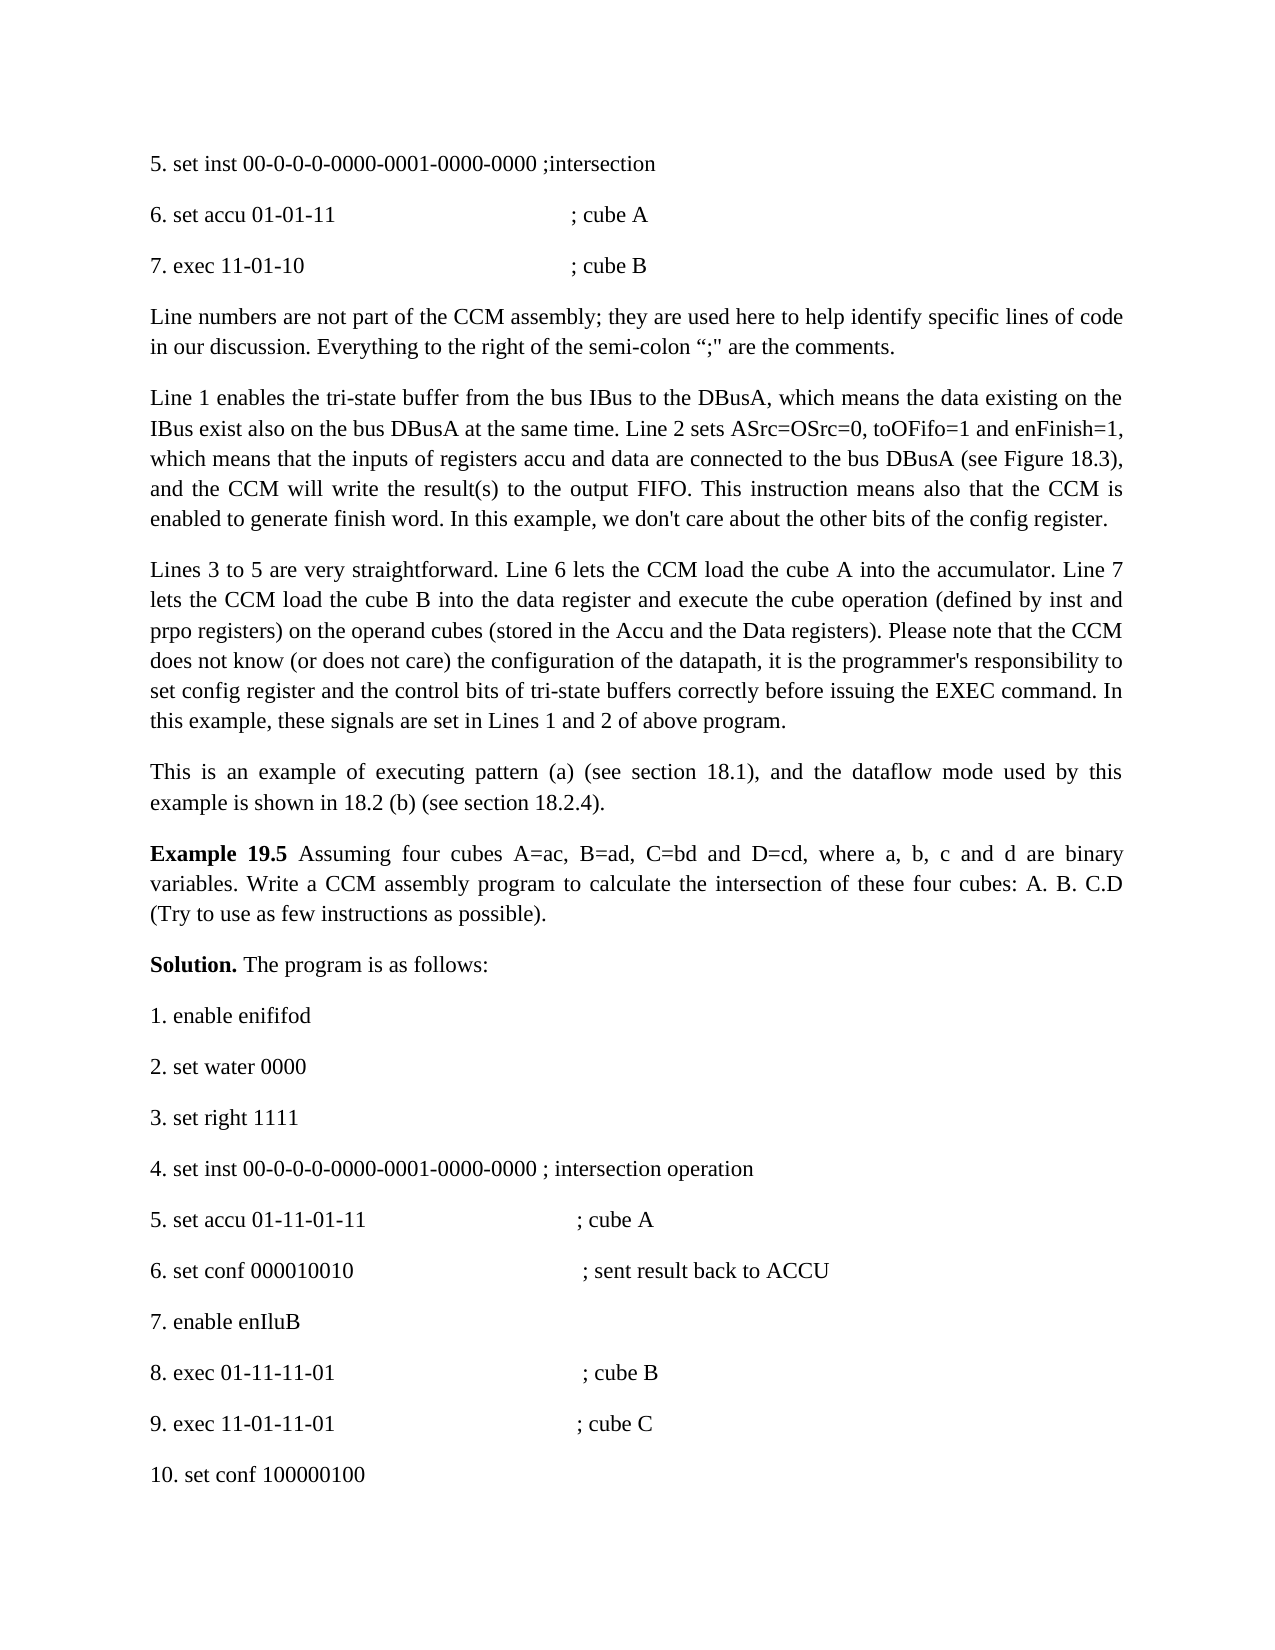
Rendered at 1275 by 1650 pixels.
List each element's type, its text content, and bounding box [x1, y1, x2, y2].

text 5. set accu 01-11-01-11 ; cube A [150, 1206, 1125, 1233]
text Lines 3 to 5 are very straightforward. Line 6 lets the CCM load the cube A into the accumulator. Line 7 lets the CCM load the cube B into the data register and execute the cube operation (defined by inst and prpo registers) on the operand cubes (stored in the Accu and the Data registers). Please note that the CCM does not know (or does not care) the configuration of the datapath, it is the programmer's responsibility to set config register and the control bits of tri-state buffers correctly before issuing the EXEC command. In this example, these signals are set in Lines 1 and 2 of above program. [150, 556, 1125, 734]
text 5. set inst 00-0-0-0-0000-0001-0000-0000 ;intersection [150, 150, 1125, 176]
text 6. set accu 01-01-11 ; cube A [150, 201, 1125, 227]
text Solution. The program is as follows: [150, 951, 1125, 977]
text 7. enable enIluB [150, 1308, 1125, 1335]
text 2. set water 0000 [150, 1053, 1125, 1079]
text 3. set right 1111 [150, 1104, 1125, 1131]
text 9. exec 11-01-11-01 ; cube C [150, 1410, 1125, 1437]
text 10. set conf 100000100 [150, 1461, 1125, 1488]
text 1. enable enififod [150, 1002, 1125, 1028]
text 8. exec 01-11-11-01 ; cube B [150, 1359, 1125, 1386]
text This is an example of executing pattern (a) (see section 18.1), and the dataflow mode used by this example is shown in 18.2 (b) (see section 18.2.4). [150, 758, 1125, 815]
text Example 19.5 Assuming four cubes A=ac, B=ad, C=bd and D=cd, where a, b, c and d are binary variables. Write a CCM assembly program to calculate the intersection of these four cubes: A. B. C.D (Try to use as few instructions as possible). [150, 839, 1125, 926]
text 7. exec 11-01-10 ; cube B [150, 252, 1125, 278]
text 4. set inst 00-0-0-0-0000-0001-0000-0000 ; intersection operation [150, 1155, 1125, 1182]
text 6. set conf 000010010 ; sent result back to ACCU [150, 1257, 1125, 1284]
text Line 1 enables the tri-state buffer from the bus IBus to the DBusA, which means the data existing on the IBus exist also on the bus DBusA at the same time. Line 2 sets ASrc=OSrc=0, toOFifo=1 and enFinish=1, which means that the inputs of registers accu and data are connected to the bus DBusA (see Figure 18.3), and the CCM will write the result(s) to the output FIFO. This instruction means also that the CCM is enabled to generate finish word. In this example, we don't care about the other bits of the config register. [150, 384, 1125, 532]
text Line numbers are not part of the CCM assembly; they are used here to help identify specific lines of code in our discussion. Everything to the right of the semi-colon “;" are the comments. [150, 303, 1125, 360]
